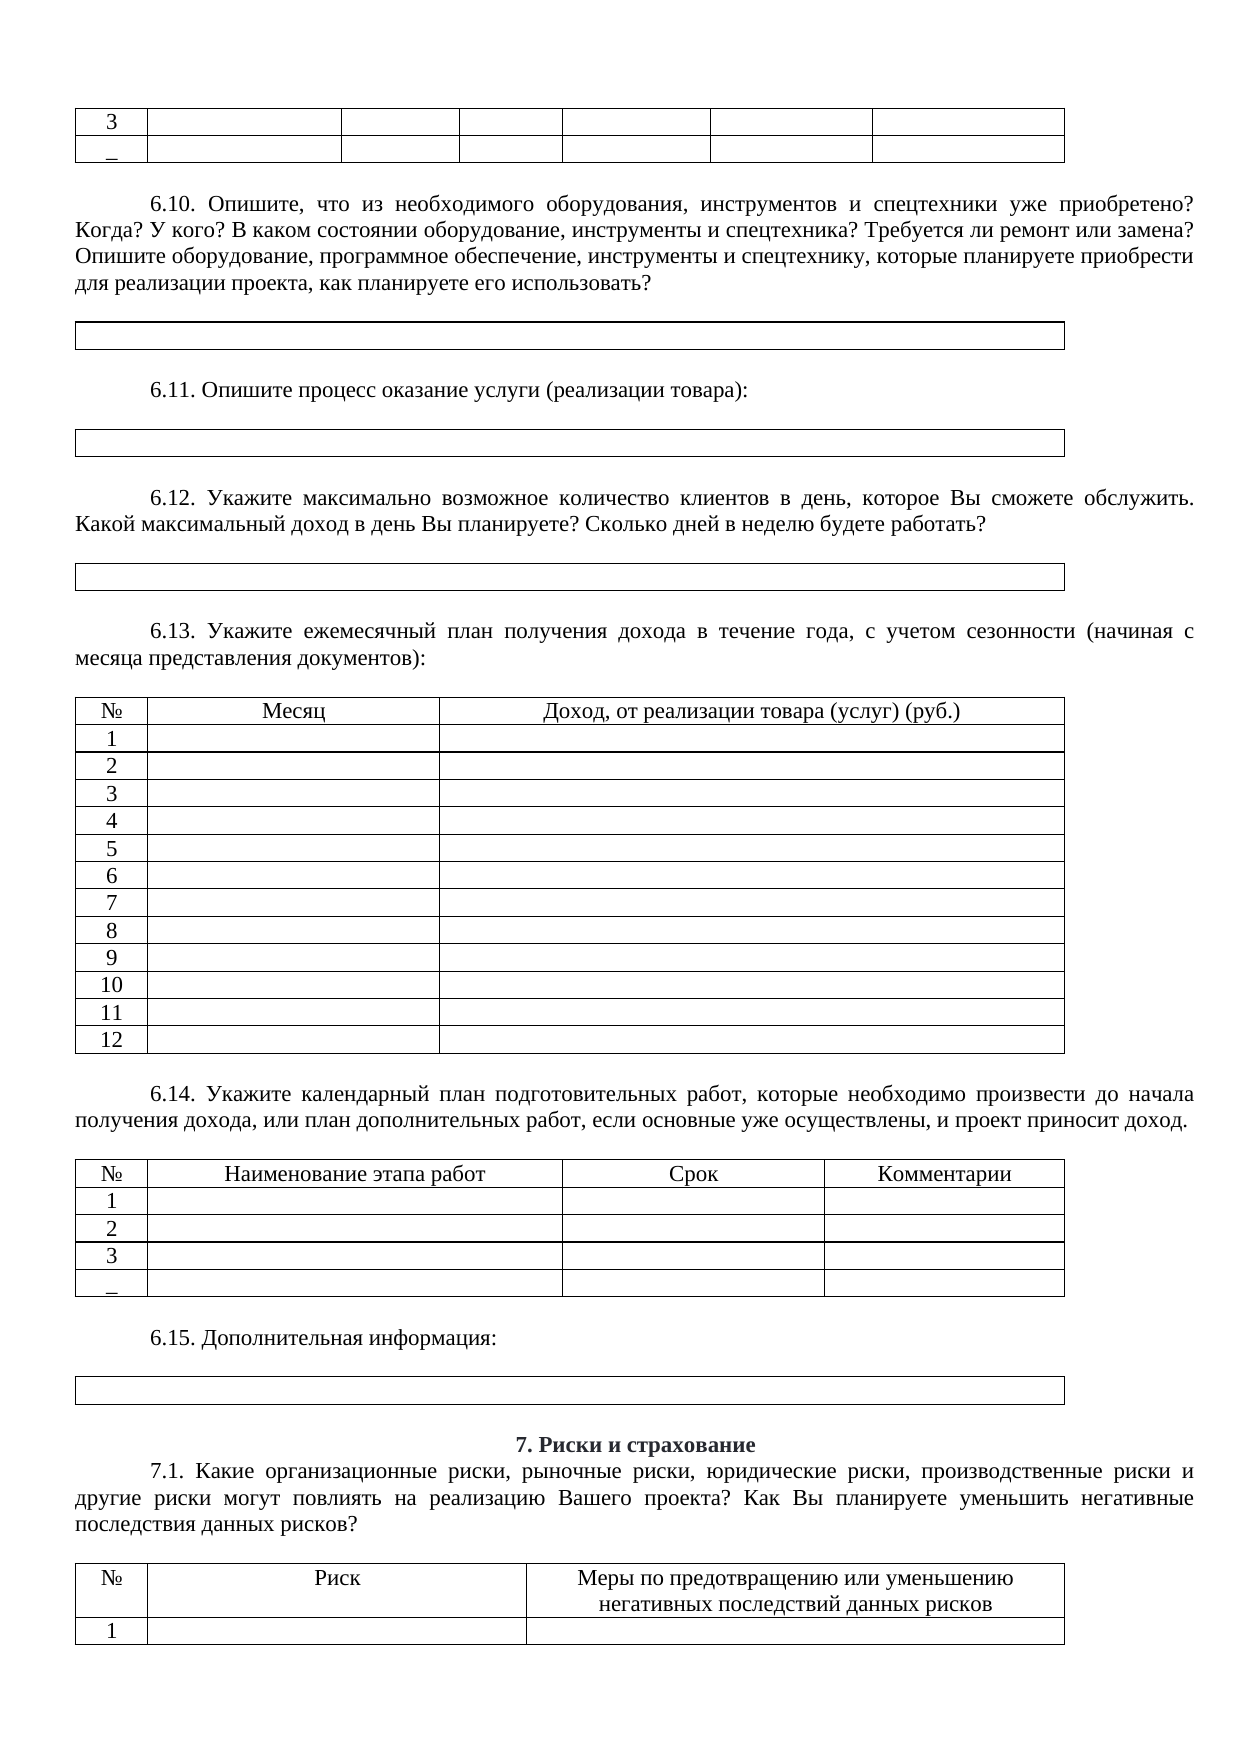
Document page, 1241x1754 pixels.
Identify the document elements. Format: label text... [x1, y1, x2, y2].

table_cell [148, 136, 341, 162]
text 7. Риски и страхование [75, 1431, 1196, 1457]
text 6.14. Укажите календарный план подготовительных работ, которые необходимо произвести до начала получения дохода, или план дополнительных работ, если основные уже осуществлены, и проект приносит доход. [75, 1080, 1196, 1133]
table_cell [825, 1270, 1064, 1296]
table_cell 12 [76, 1026, 147, 1053]
table_cell _ [76, 1270, 147, 1296]
table_cell 2 [76, 753, 147, 779]
table_cell [148, 109, 341, 135]
text 6.10. Опишите, что из необходимого оборудования, инструментов и спецтехники уже приобретено? Когда? У кого? В каком состоянии оборудование, инструменты и спецтехника? Требуется ли ремонт или замена? Опишите оборудование, программное обеспечение, инструменты и спецтехнику, которые планируете приобрести для реализации проекта, как планируете его использовать? [75, 189, 1196, 295]
table_header № [76, 1564, 147, 1617]
table_cell [711, 136, 872, 162]
table_header № [76, 1160, 147, 1187]
table_cell [148, 835, 439, 861]
table_cell 1 [76, 725, 147, 751]
table_cell [563, 1243, 824, 1269]
table_cell 8 [76, 917, 147, 943]
table_header Комментарии [825, 1160, 1064, 1187]
table_cell 11 [76, 999, 147, 1025]
text 7.1. Какие организационные риски, рыночные риски, юридические риски, производственные риски и другие риски могут повлиять на реализацию Вашего проекта? Как Вы планируете уменьшить негативные последствия данных рисков? [75, 1457, 1196, 1536]
table_cell [563, 1270, 824, 1296]
table_cell 2 [76, 1215, 147, 1241]
table_cell [148, 917, 439, 943]
table_cell [563, 136, 710, 162]
table_cell [873, 136, 1064, 162]
table_cell [440, 753, 1064, 779]
table_cell [440, 889, 1064, 916]
table_cell [440, 944, 1064, 971]
table_cell [460, 109, 562, 135]
table_cell [342, 109, 459, 135]
table_cell 3 [76, 780, 147, 806]
table_cell [148, 944, 439, 971]
table_cell 1 [76, 1188, 147, 1214]
table_header Срок [563, 1160, 824, 1187]
table_header Доход, от реализации товара (услуг) (руб.) [440, 698, 1064, 724]
table_cell [563, 1188, 824, 1214]
text 6.15. Дополнительная информация: [75, 1323, 1196, 1350]
table_cell [440, 725, 1064, 751]
table_cell [563, 109, 710, 135]
table_cell [342, 136, 459, 162]
table_cell [148, 1026, 439, 1053]
table_header Риск [148, 1564, 526, 1617]
table_cell 7 [76, 889, 147, 916]
table_cell [440, 835, 1064, 861]
table_cell [527, 1618, 1064, 1644]
table_cell 10 [76, 972, 147, 998]
table_cell [440, 999, 1064, 1025]
table_header Меры по предотвращению или уменьшению негативных последствий данных рисков [527, 1564, 1064, 1617]
table_cell [148, 753, 439, 779]
table_cell [148, 1188, 562, 1214]
table_header [76, 323, 1064, 349]
table_cell [440, 780, 1064, 806]
table_cell [148, 1618, 526, 1644]
table_cell [825, 1215, 1064, 1241]
table_cell [825, 1188, 1064, 1214]
table_cell [148, 780, 439, 806]
table_cell [148, 725, 439, 751]
table_header [76, 1377, 1064, 1404]
text 6.12. Укажите максимально возможное количество клиентов в день, которое Вы сможете обслужить. Какой максимальный доход в день Вы планируете? Сколько дней в неделю будете работать? [75, 484, 1196, 536]
table_cell 6 [76, 862, 147, 888]
table_cell [460, 136, 562, 162]
table_cell [440, 807, 1064, 833]
table_cell 4 [76, 807, 147, 833]
table_header Месяц [148, 698, 439, 724]
text 6.13. Укажите ежемесячный план получения дохода в течение года, с учетом сезонности (начиная с месяца представления документов): [75, 617, 1196, 670]
table_cell [148, 1270, 562, 1296]
table_cell [873, 109, 1064, 135]
table_cell [440, 972, 1064, 998]
table_cell [148, 1215, 562, 1241]
table_cell [440, 917, 1064, 943]
table_cell [148, 999, 439, 1025]
table_cell 5 [76, 835, 147, 861]
table_header [76, 564, 1064, 590]
table_cell [440, 1026, 1064, 1053]
table_cell 3 [76, 109, 147, 135]
table_cell 9 [76, 944, 147, 971]
table_cell _ [76, 136, 147, 162]
table_header № [76, 698, 147, 724]
table_cell [148, 889, 439, 916]
table_cell 1 [76, 1618, 147, 1644]
table_cell [148, 862, 439, 888]
table_header Наименование этапа работ [148, 1160, 562, 1187]
table_cell [711, 109, 872, 135]
table_cell [148, 972, 439, 998]
table_cell [825, 1243, 1064, 1269]
table_cell [148, 1243, 562, 1269]
table_cell [563, 1215, 824, 1241]
text 6.11. Опишите процесс оказание услуги (реализации товара): [75, 376, 1196, 402]
table_header [76, 430, 1064, 456]
table_cell 3 [76, 1243, 147, 1269]
table_cell [148, 807, 439, 833]
table_cell [440, 862, 1064, 888]
